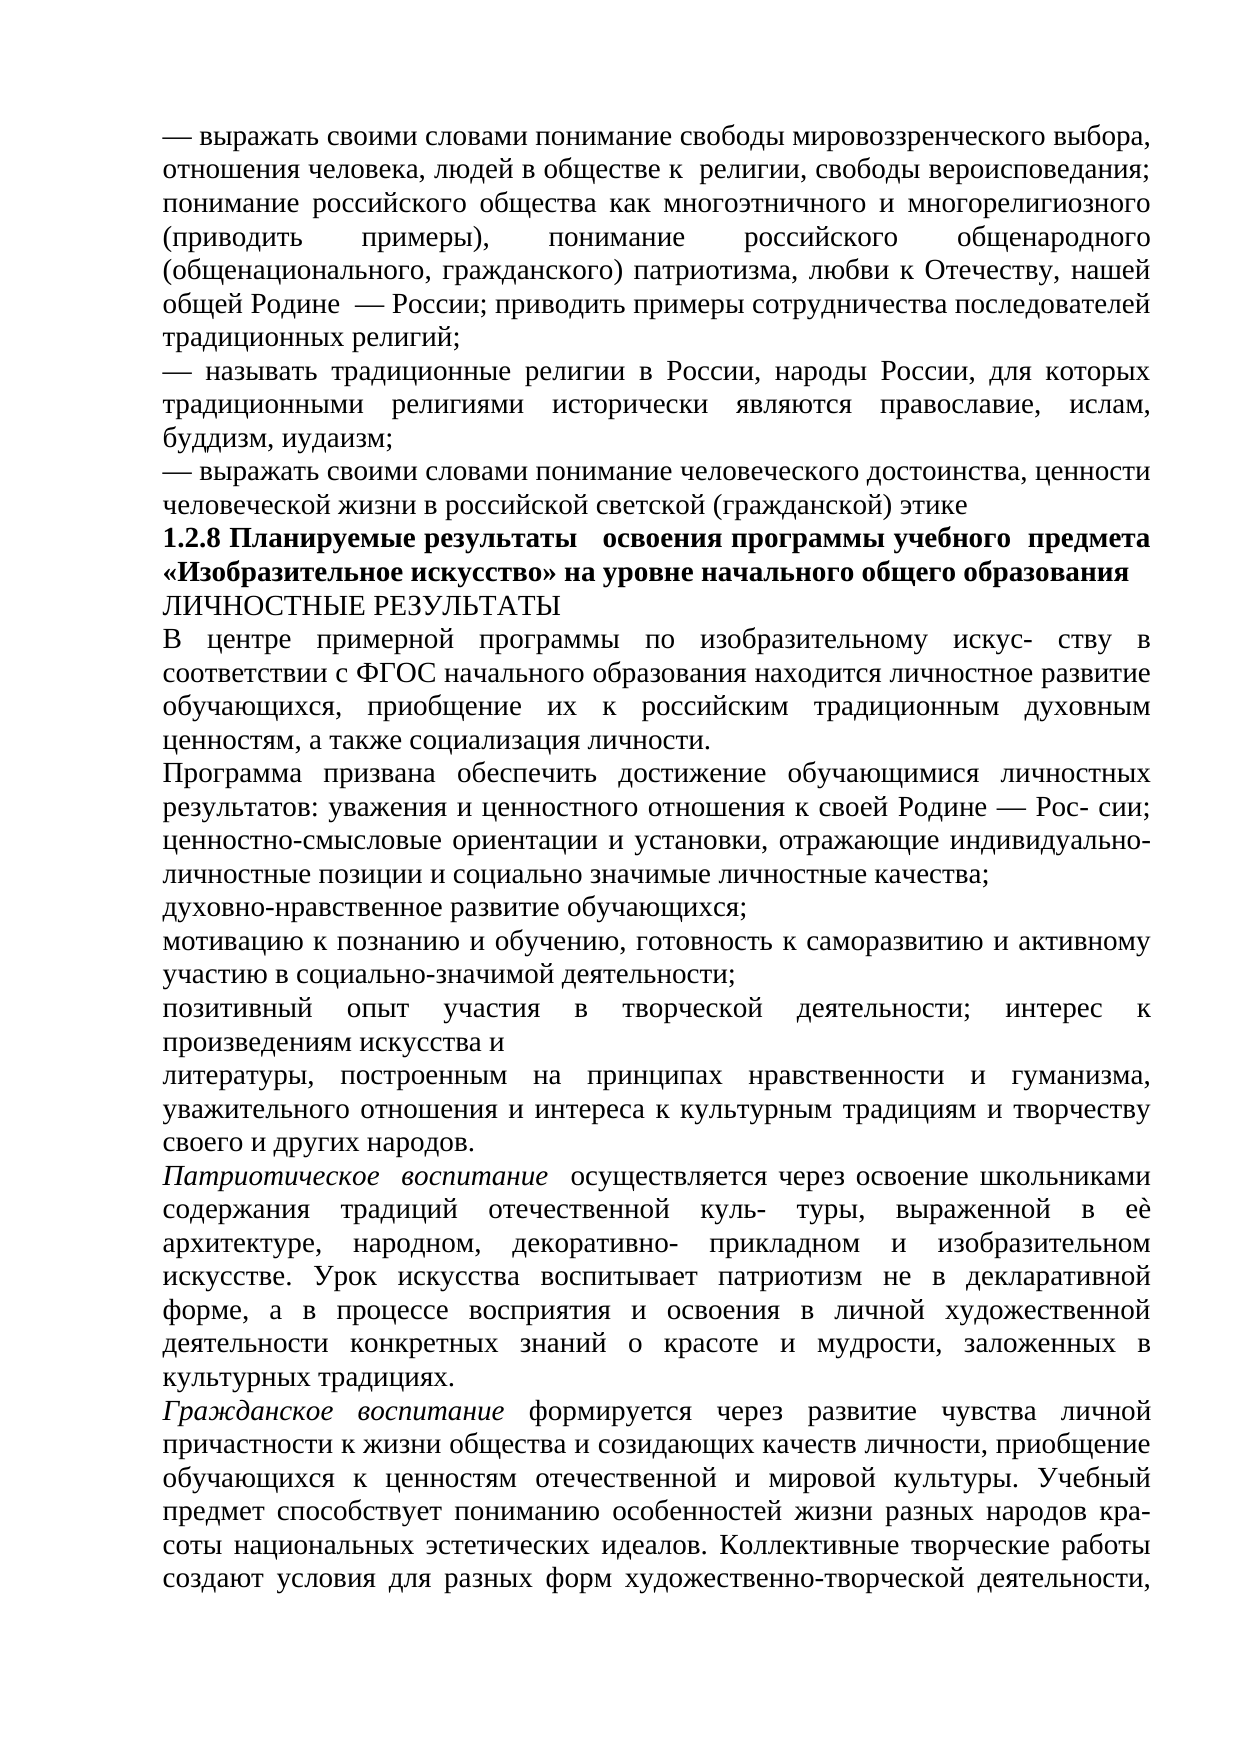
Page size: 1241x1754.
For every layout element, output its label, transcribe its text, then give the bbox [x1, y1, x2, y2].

text Программа призвана обеспечить достижение обучающимися личностных результатов: уважения и ценностного отношения к своей Родине — Рос- сии; ценностно-смысловые ориентации и установки, отражающие индивидуально-личностные позиции и социально значимые личностные качества; [162, 755, 1152, 889]
text — выражать своими словами понимание человеческого достоинства, ценности человеческой жизни в российской светской (гражданской) этике [162, 453, 1152, 521]
text духовно-нравственное развитие обучающихся; [162, 889, 1152, 923]
text позитивный опыт участия в творческой деятельности; интерес к произведениям искусства и [162, 990, 1152, 1057]
text 1.2.8 Планируемые результаты освоения программы учебного предмета «Изобразительное искусство» на уровне начального общего образования [162, 521, 1152, 588]
text литературы, построенным на принципах нравственности и гуманизма, уважительного отношения и интереса к культурным традициям и творчеству своего и других народов. [162, 1057, 1152, 1158]
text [162, 1393, 1152, 1594]
text мотивацию к познанию и обучению, готовность к саморазвитию и активному участию в социально-значимой деятельности; [162, 923, 1152, 990]
text Патриотическое воспитание осуществляется через освоение школьниками содержания традиций отечественной куль- туры, выраженной в еѐ архитектуре, народном, декоративно- прикладном и изобразительном искусстве. Урок искусства воспитывает патриотизм не в декларативной форме, а в процессе восприятия и освоения в личной художественной деятельности конкретных знаний о красоте и мудрости, заложенных в культурных традициях. [162, 1158, 1152, 1393]
text ЛИЧНОСТНЫЕ РЕЗУЛЬТАТЫ [162, 588, 1152, 621]
text — называть традиционные религии в России, народы России, для которых традиционными религиями исторически являются православие, ислам, буддизм, иудаизм; [162, 353, 1152, 453]
text В центре примерной программы по изобразительному искус- ству в соответствии с ФГОС начального образования находится личностное развитие обучающихся, приобщение их к российским традиционным духовным ценностям, а также социализация личности. [162, 621, 1152, 755]
text — выражать своими словами понимание свободы мировоззренческого выбора, отношения человека, людей в обществе к религии, свободы вероисповедания; понимание российского общества как многоэтничного и многорелигиозного (приводить примеры), понимание российского общенародного (общенационального, гражданского) патриотизма, любви к Отечеству, нашей общей Родине — России; приводить примеры сотрудничества последователей традиционных религий; [162, 118, 1152, 353]
